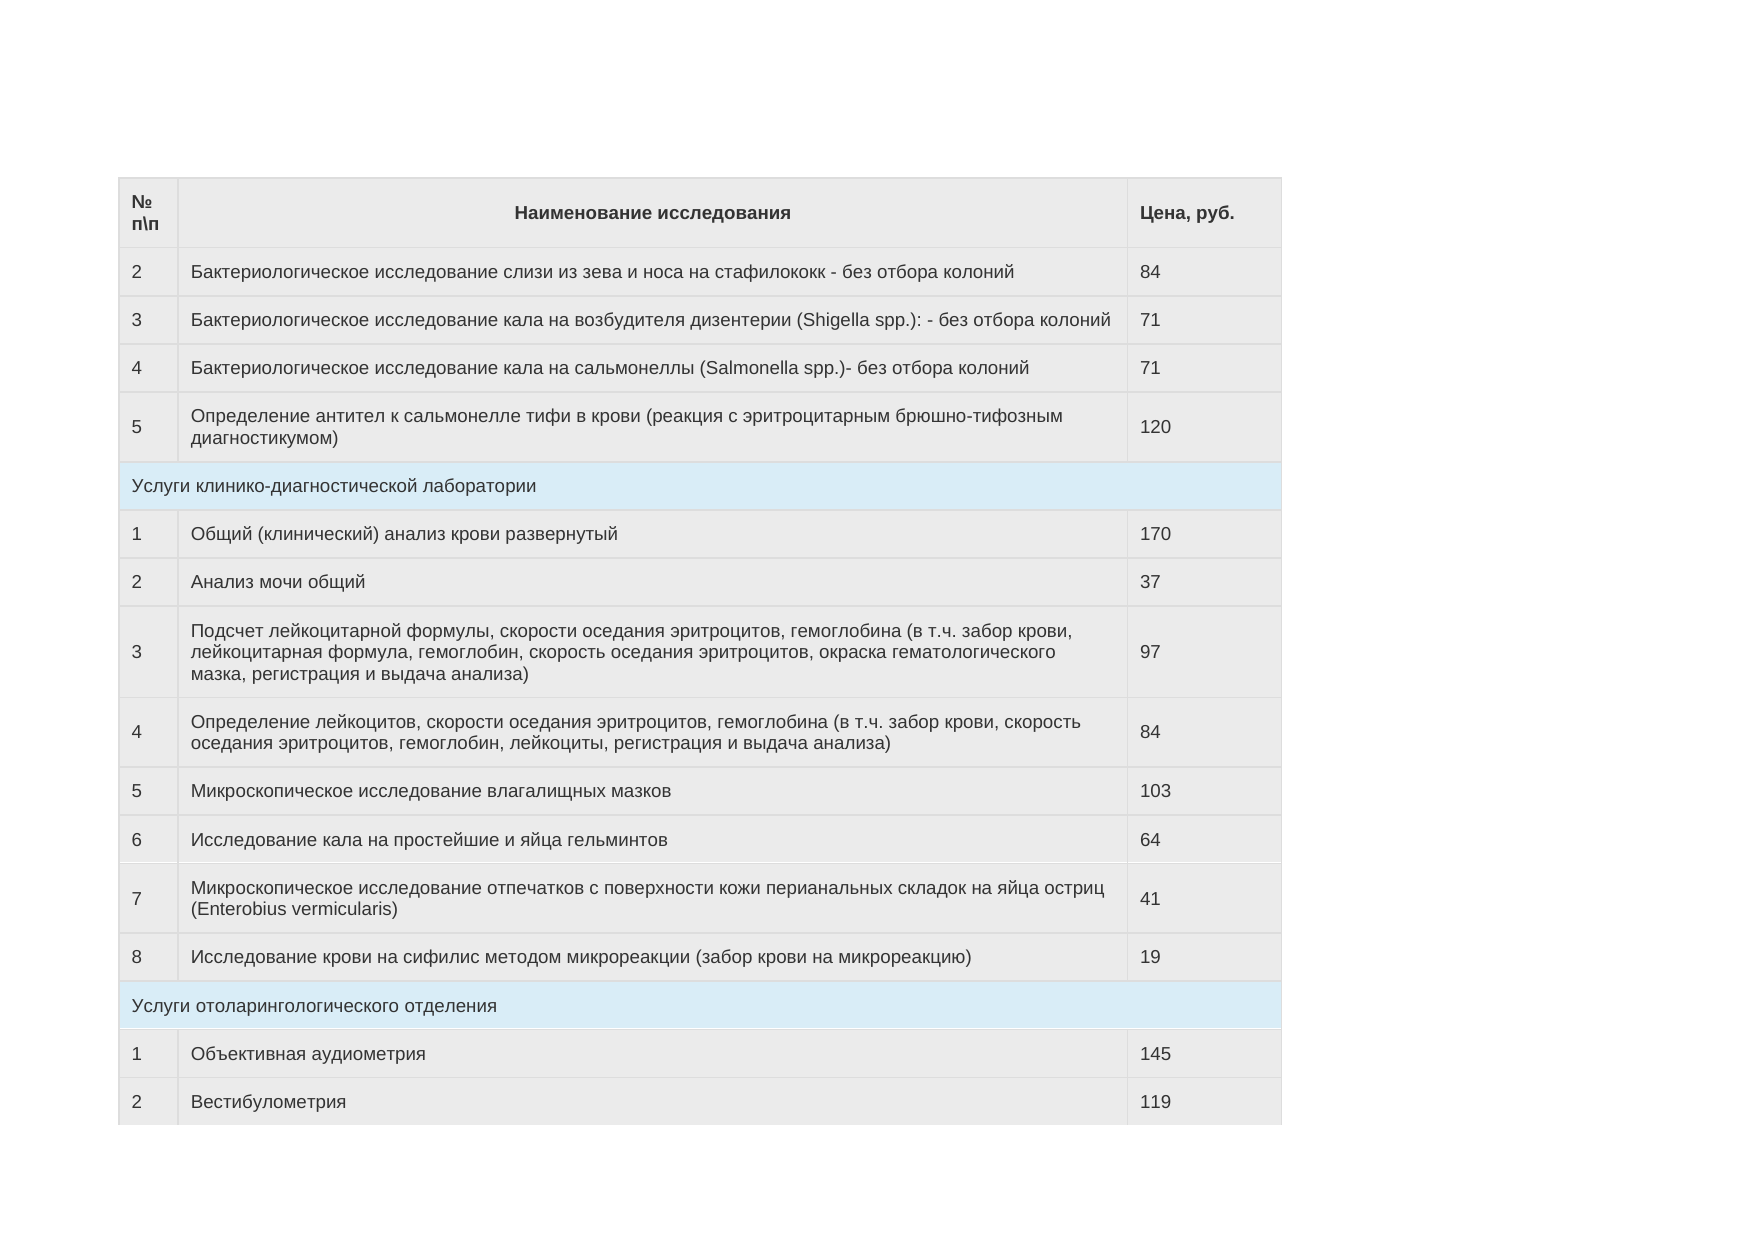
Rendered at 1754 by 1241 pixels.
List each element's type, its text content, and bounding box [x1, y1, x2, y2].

table_cell Бактериологическое исследование слизи из зева и носа на стафилококк - без отбора колоний [179, 248, 1127, 295]
table_cell Подсчет лейкоцитарной формулы, скорости оседания эритроцитов, гемоглобина (в т.ч. забор крови, лейкоцитарная формула, гемоглобин, скорость оседания эритроцитов, окраска гематологического мазка, регистрация и выдача анализа) [179, 607, 1127, 697]
table_cell Микроскопическое исследование отпечатков с поверхности кожи перианальных складок на яйца остриц (Enterobius vermicularis) [179, 864, 1127, 932]
table_cell 97 [1128, 607, 1281, 697]
table_cell 71 [1128, 345, 1281, 391]
table_cell 2 [120, 1078, 177, 1125]
table_cell 71 [1128, 297, 1281, 343]
table_cell 2 [120, 559, 177, 605]
table_cell 120 [1128, 393, 1281, 461]
table_cell 4 [120, 698, 177, 766]
table_cell 119 [1128, 1078, 1281, 1125]
table_cell 5 [120, 393, 177, 461]
table_cell 84 [1128, 248, 1281, 295]
table_cell Вестибулометрия [179, 1078, 1127, 1125]
table_cell Анализ мочи общий [179, 559, 1127, 605]
table_cell 7 [120, 864, 177, 932]
table_cell 5 [120, 768, 177, 814]
table_cell 3 [120, 607, 177, 697]
table_cell Бактериологическое исследование кала на сальмонеллы (Salmonella spp.)- без отбора колоний [179, 345, 1127, 391]
table_cell 6 [120, 816, 177, 862]
table_cell Объективная аудиометрия [179, 1030, 1127, 1077]
table_cell Услуги клинико-диагностической лаборатории [120, 463, 1281, 509]
table_cell 4 [120, 345, 177, 391]
table_cell 19 [1128, 934, 1281, 980]
table_cell 145 [1128, 1030, 1281, 1077]
table_cell Бактериологическое исследование кала на возбудителя дизентерии (Shigella spp.): - без отбора колоний [179, 297, 1127, 343]
table_cell 8 [120, 934, 177, 980]
table_cell Определение антител к сальмонелле тифи в крови (реакция с эритроцитарным брюшно-тифозным диагностикумом) [179, 393, 1127, 461]
table_cell 103 [1128, 768, 1281, 814]
table_header Наименование исследования [179, 179, 1127, 247]
table_cell 64 [1128, 816, 1281, 862]
table_cell 2 [120, 248, 177, 295]
table_cell 1 [120, 1030, 177, 1077]
table_cell 3 [120, 297, 177, 343]
table_header № п\п [120, 179, 177, 247]
table_cell 41 [1128, 864, 1281, 932]
table_cell Исследование крови на сифилис методом микрореакции (забор крови на микрореакцию) [179, 934, 1127, 980]
table_cell Определение лейкоцитов, скорости оседания эритроцитов, гемоглобина (в т.ч. забор крови, скорость оседания эритроцитов, гемоглобин, лейкоциты, регистрация и выдача анализа) [179, 698, 1127, 766]
table_cell 170 [1128, 511, 1281, 557]
table_cell Микроскопическое исследование влагалищных мазков [179, 768, 1127, 814]
table_cell Услуги отоларингологического отделения [120, 982, 1281, 1028]
table_cell 1 [120, 511, 177, 557]
table_cell 84 [1128, 698, 1281, 766]
table_cell Исследование кала на простейшие и яйца гельминтов [179, 816, 1127, 862]
table_cell 37 [1128, 559, 1281, 605]
table_header Цена, руб. [1128, 179, 1281, 247]
table_cell Общий (клинический) анализ крови развернутый [179, 511, 1127, 557]
